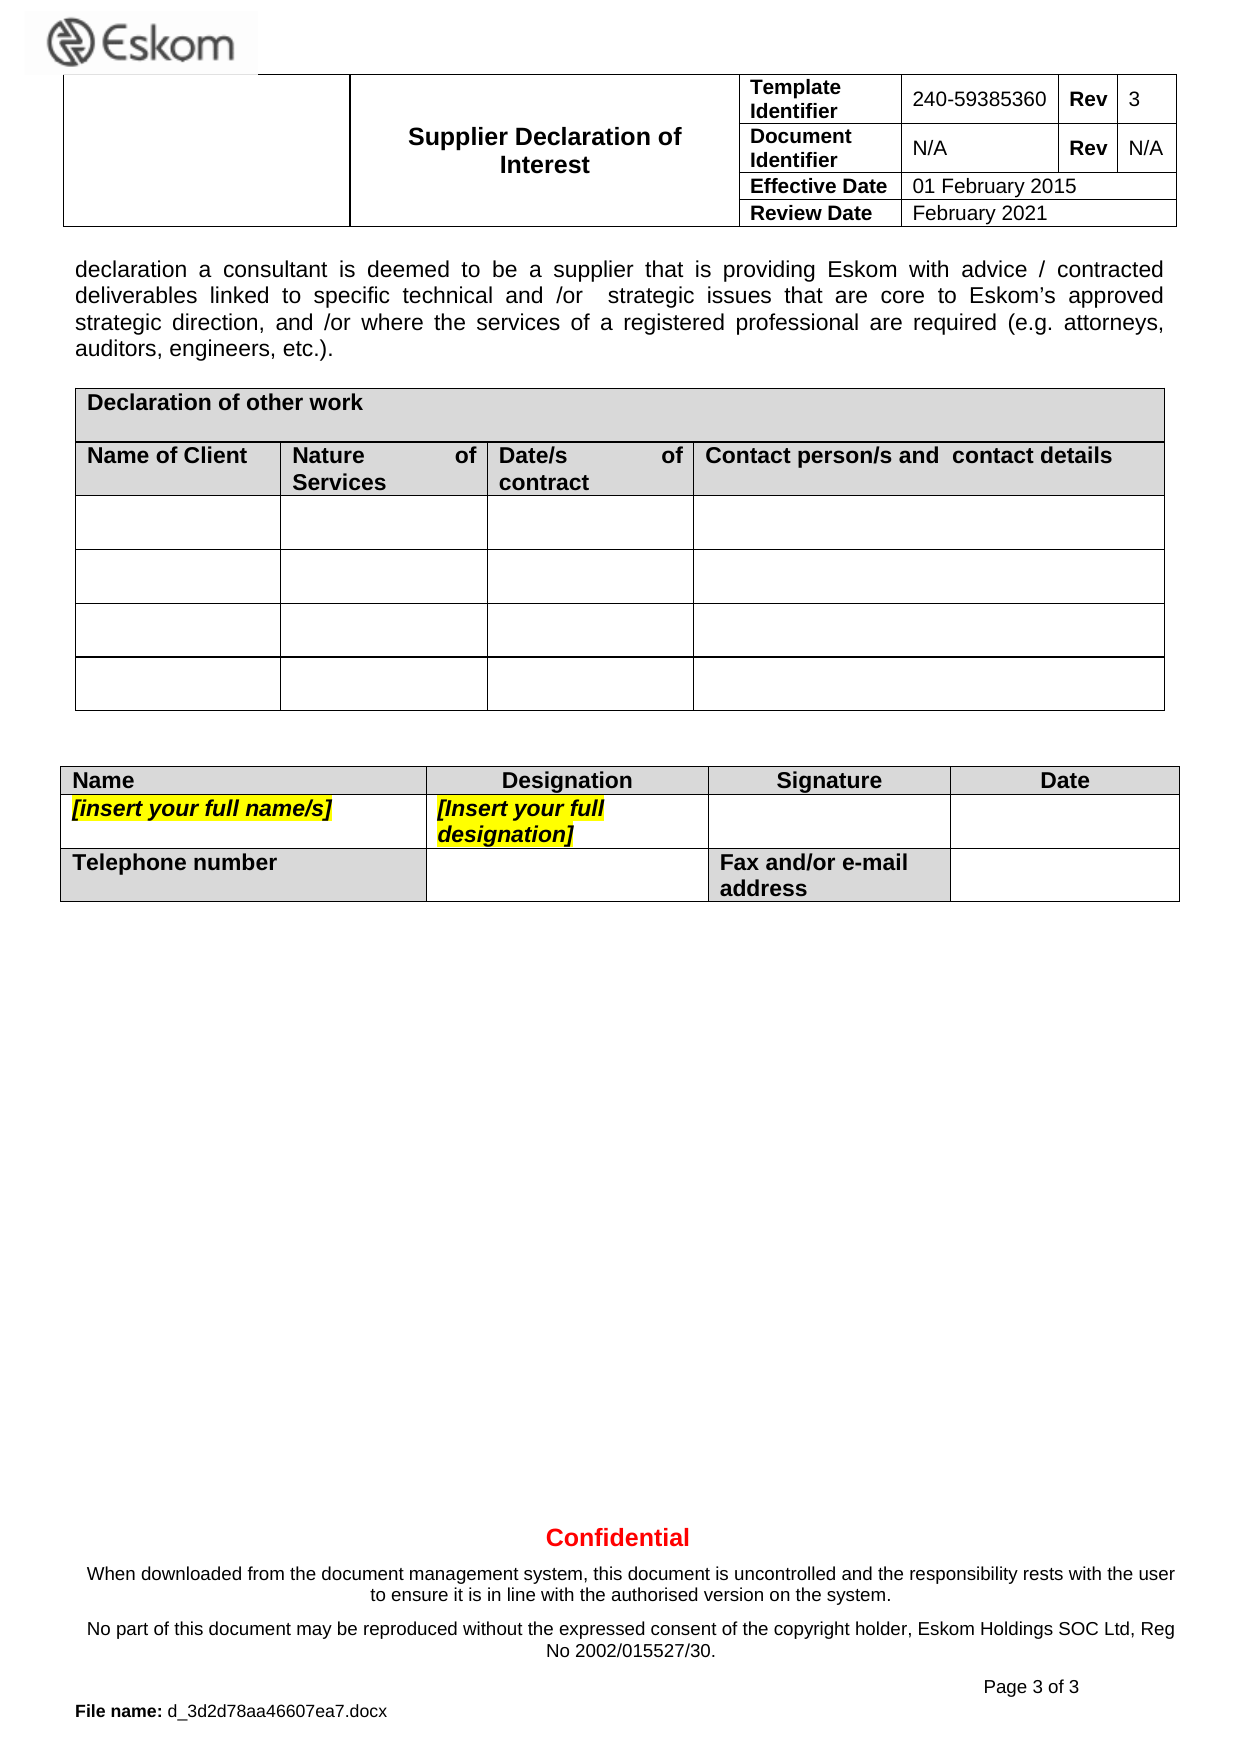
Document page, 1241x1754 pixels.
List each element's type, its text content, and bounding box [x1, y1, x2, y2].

table_cell [281, 550, 487, 603]
table_cell [281, 604, 487, 656]
table_cell [76, 658, 280, 710]
table_cell Name of Client [76, 443, 280, 495]
table_header Declaration of other work [76, 389, 1164, 441]
table_cell [951, 795, 1179, 847]
table_cell [709, 795, 950, 847]
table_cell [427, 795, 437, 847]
table_header Date [951, 767, 1179, 794]
table_cell [76, 604, 280, 656]
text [75, 256, 1165, 361]
table_cell [694, 658, 1164, 710]
table_cell [488, 658, 693, 710]
table_cell [427, 849, 708, 901]
table_cell [insert your full name/s] [61, 795, 426, 847]
table_cell [488, 496, 693, 549]
table_cell [281, 496, 487, 549]
table_header Designation [427, 767, 708, 794]
table_cell [694, 604, 1164, 656]
table_header Signature [709, 767, 950, 794]
table_cell [281, 658, 487, 710]
table_cell Telephone number [61, 849, 426, 901]
table_cell [488, 604, 693, 656]
table_cell Contact person/s and contact details [694, 443, 1164, 495]
table_cell [694, 496, 1164, 549]
table_header Name [61, 767, 426, 794]
table_cell Nature of Services [281, 443, 487, 495]
table_cell [951, 849, 1179, 901]
table_cell [76, 496, 280, 549]
table_cell [694, 550, 1164, 603]
table_cell Fax and/or e-mail address [709, 849, 950, 901]
table_cell [76, 550, 280, 603]
table_cell Date/s of contract [488, 443, 693, 495]
table_cell [Insert your full designation] [573, 795, 708, 847]
table_cell [488, 550, 693, 603]
